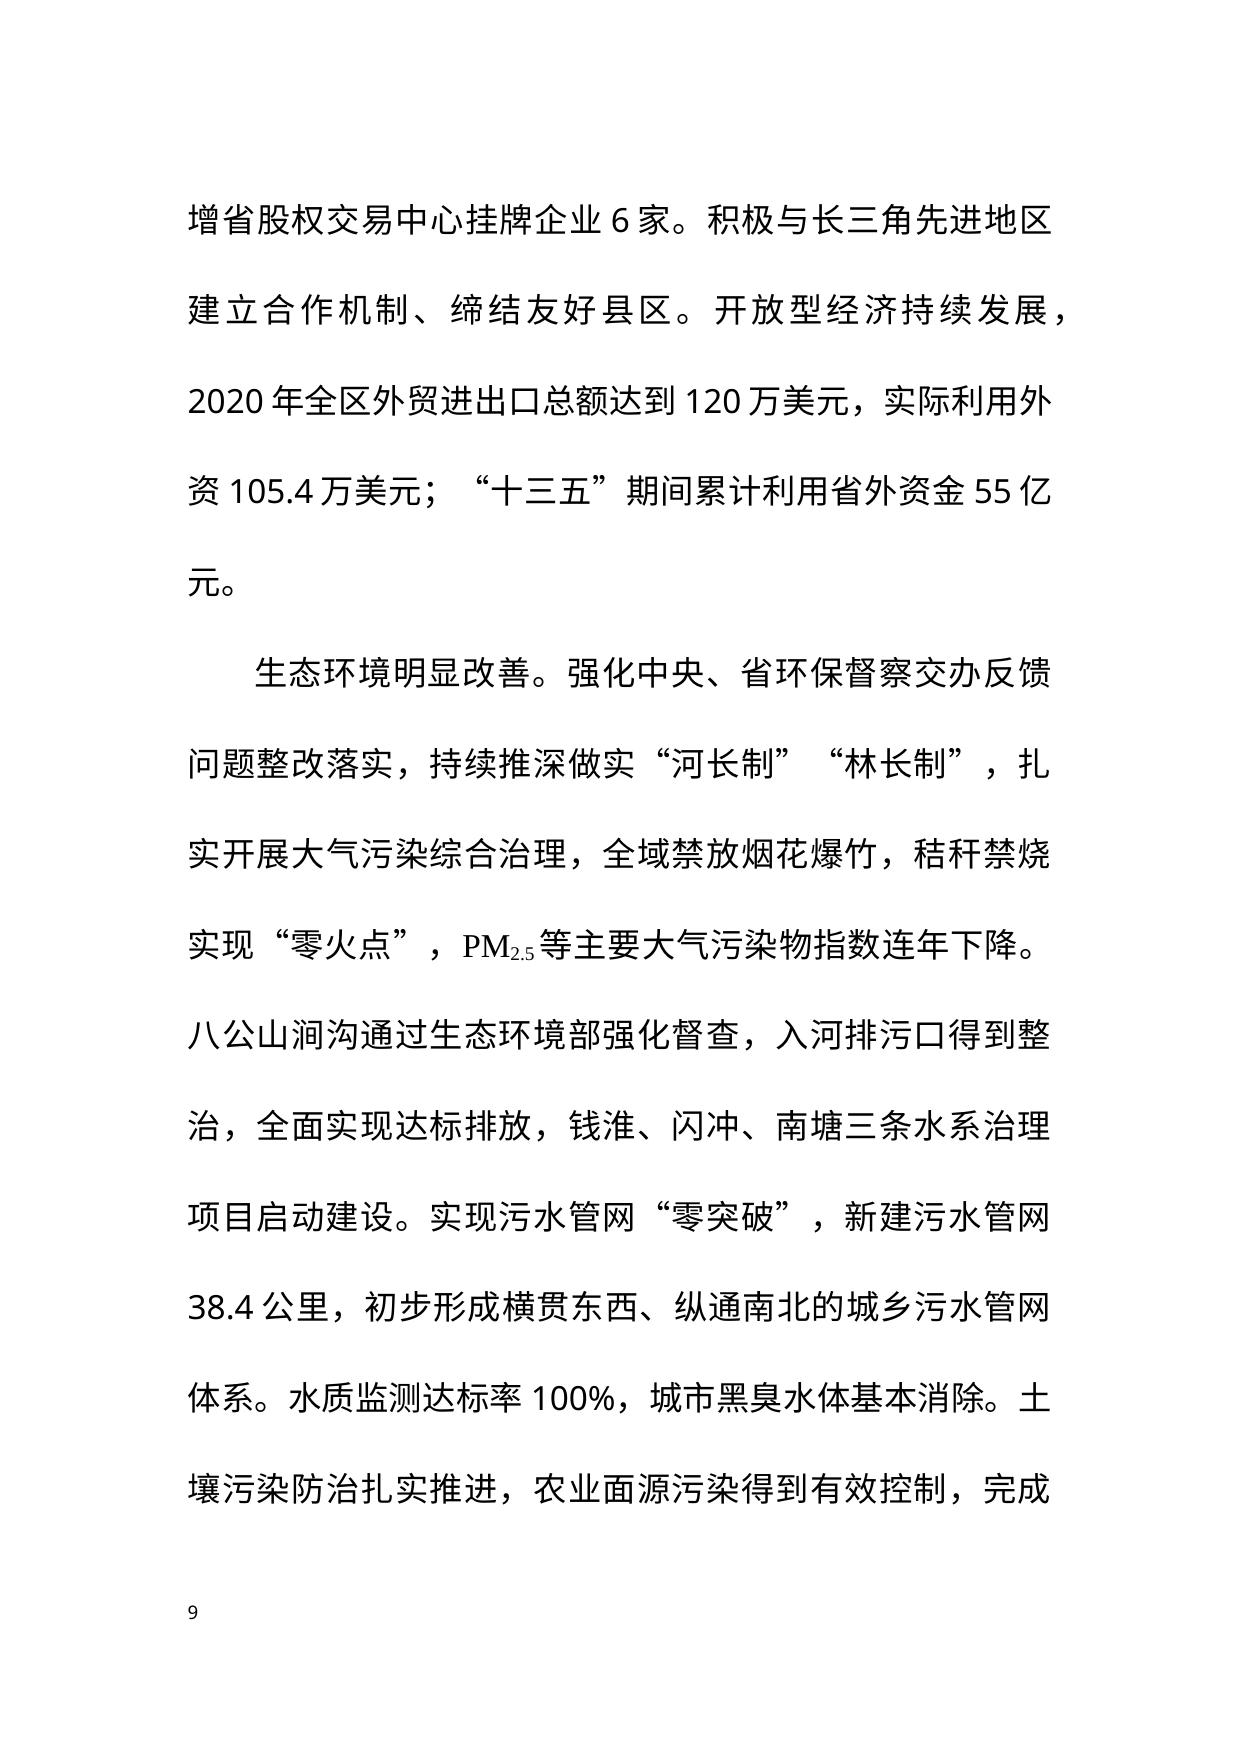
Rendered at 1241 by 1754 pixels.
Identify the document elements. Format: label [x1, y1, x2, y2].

text [187, 172, 1053, 626]
text [187, 626, 1053, 1532]
